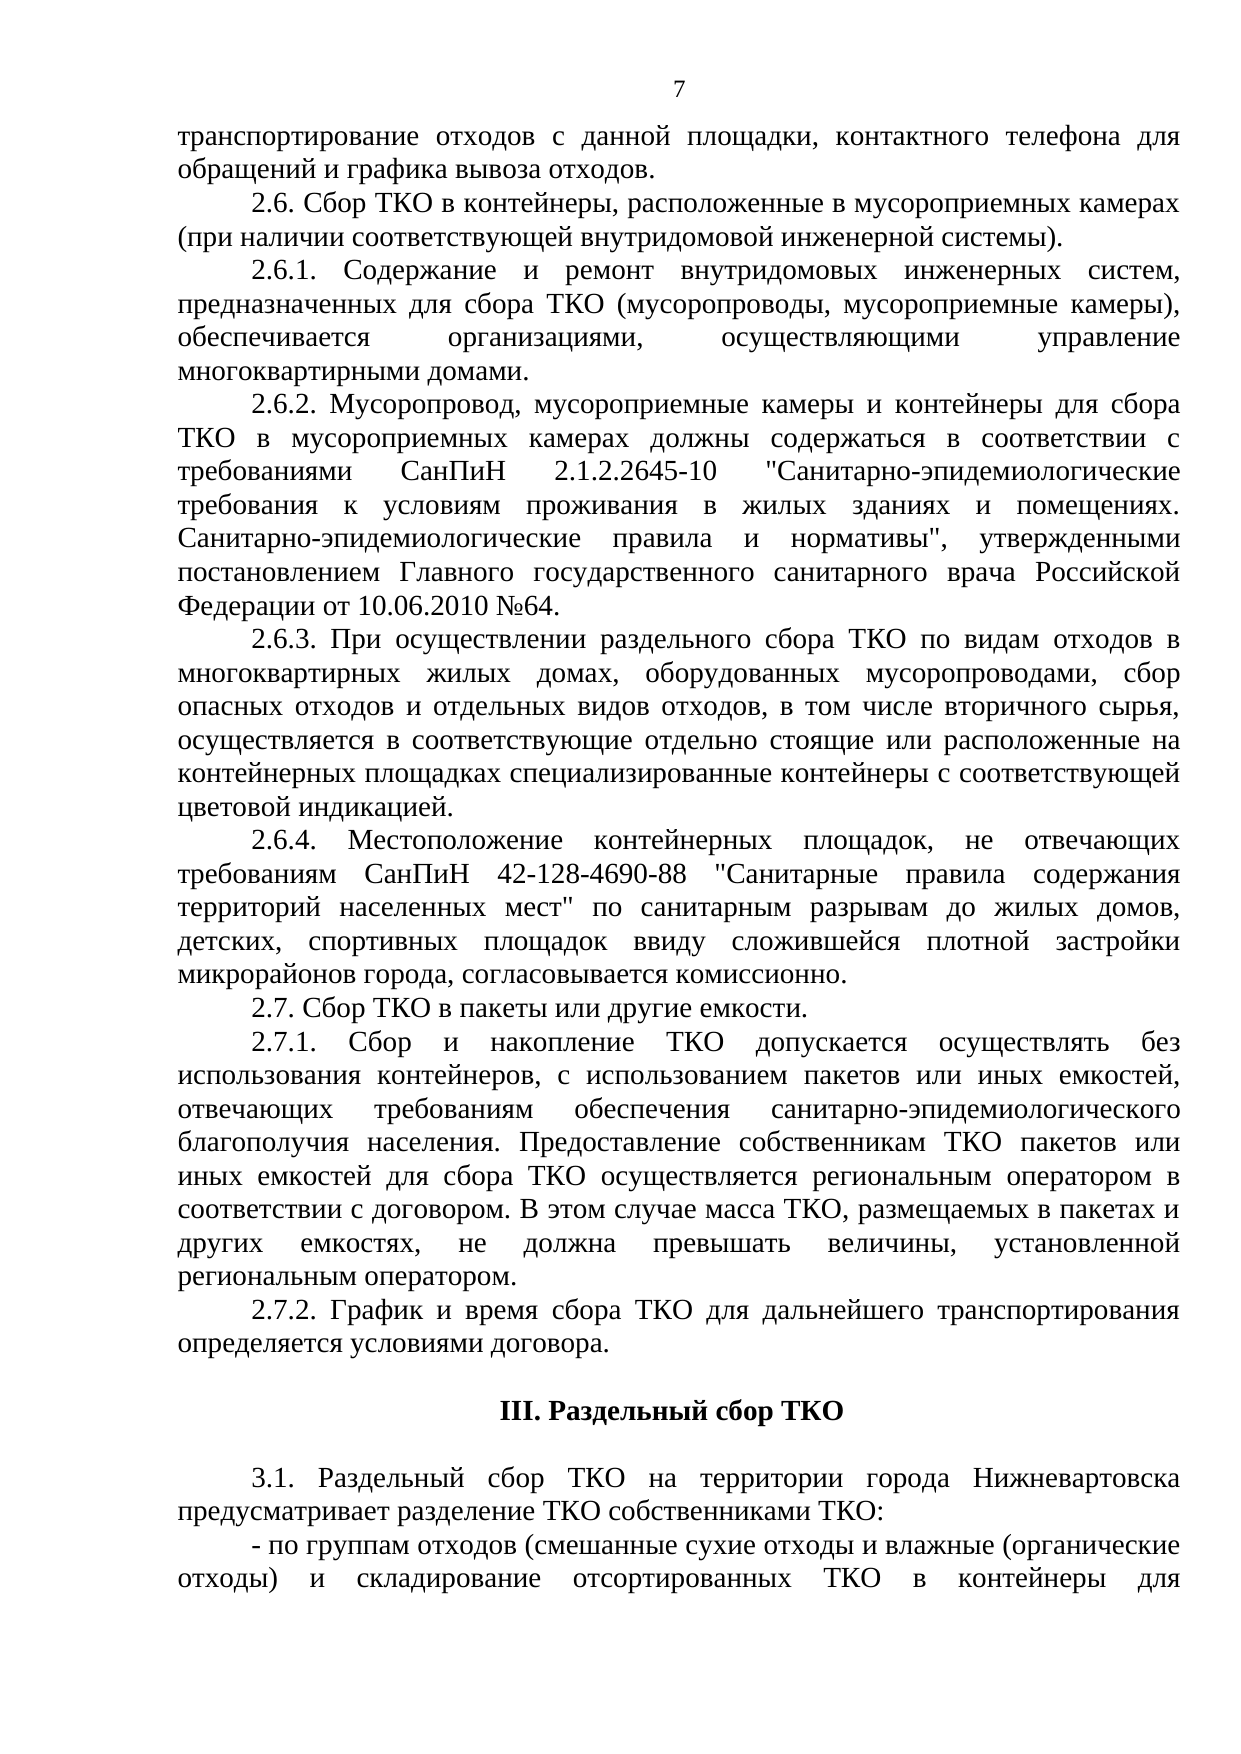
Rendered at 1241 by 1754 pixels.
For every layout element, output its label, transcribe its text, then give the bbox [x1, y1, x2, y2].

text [177, 1527, 1181, 1594]
text 2.6.2. Мусоропровод, мусороприемные камеры и контейнеры для сбора ТКО в мусороприемных камерах должны содержаться в соответствии с требованиями СанПиН 2.1.2.2645-10 "Санитарно-эпидемиологические требования к условиям проживания в жилых зданиях и помещениях. Санитарно-эпидемиологические правила и нормативы", утвержденными постановлением Главного государственного санитарного врача Российской Федерации от 10.06.2010 №64. [177, 386, 1181, 621]
list 2.7.1. Cбор и накопление ТКО допускается осуществлять без использования контейнеров, с использованием пакетов или иных емкостей, отвечающих требованиям обеспечения санитарно-эпидемиологического благополучия населения. Предоставление собственникам ТКО пакетов или иных емкостей для сбора ТКО осуществляется региональным оператором в соответствии с договором. В этом случае масса ТКО, размещаемых в пакетах и других емкостях, не должна превышать величины, установленной региональным оператором. [177, 1024, 1181, 1292]
list 2.7. Сбор ТКО в пакеты или другие емкости. [177, 990, 1181, 1024]
text 2.6. Сбор ТКО в контейнеры, расположенные в мусороприемных камерах (при наличии соответствующей внутридомовой инженерной системы). [177, 185, 1181, 252]
list 2.6.4. Местоположение контейнерных площадок, не отвечающих требованиям СанПиН 42-128-4690-88 "Санитарные правила содержания территорий населенных мест" по санитарным разрывам до жилых домов, детских, спортивных площадок ввиду сложившейся плотной застройки микрорайонов города, согласовывается комиссионно. [177, 822, 1181, 990]
list 2.7.2. График и время сбора ТКО для дальнейшего транспортирования определяется условиями договора. [177, 1292, 1181, 1359]
list 2.6.1. Содержание и ремонт внутридомовых инженерных систем, предназначенных для сбора ТКО (мусоропроводы, мусороприемные камеры), обеспечивается организациями, осуществляющими управление многоквартирными домами. [177, 252, 1181, 386]
text 3.1. Раздельный сбор ТКО на территории города Нижневартовска предусматривает разделение ТКО собственниками ТКО: [177, 1460, 1181, 1527]
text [177, 118, 1181, 185]
text III. Раздельный сбор ТКО [162, 1393, 1181, 1426]
list 2.6.3. При осуществлении раздельного сбора ТКО по видам отходов в многоквартирных жилых домах, оборудованных мусоропроводами, сбор опасных отходов и отдельных видов отходов, в том числе вторичного сырья, осуществляется в соответствующие отдельно стоящие или расположенные на контейнерных площадках специализированные контейнеры с соответствующей цветовой индикацией. [177, 621, 1181, 822]
